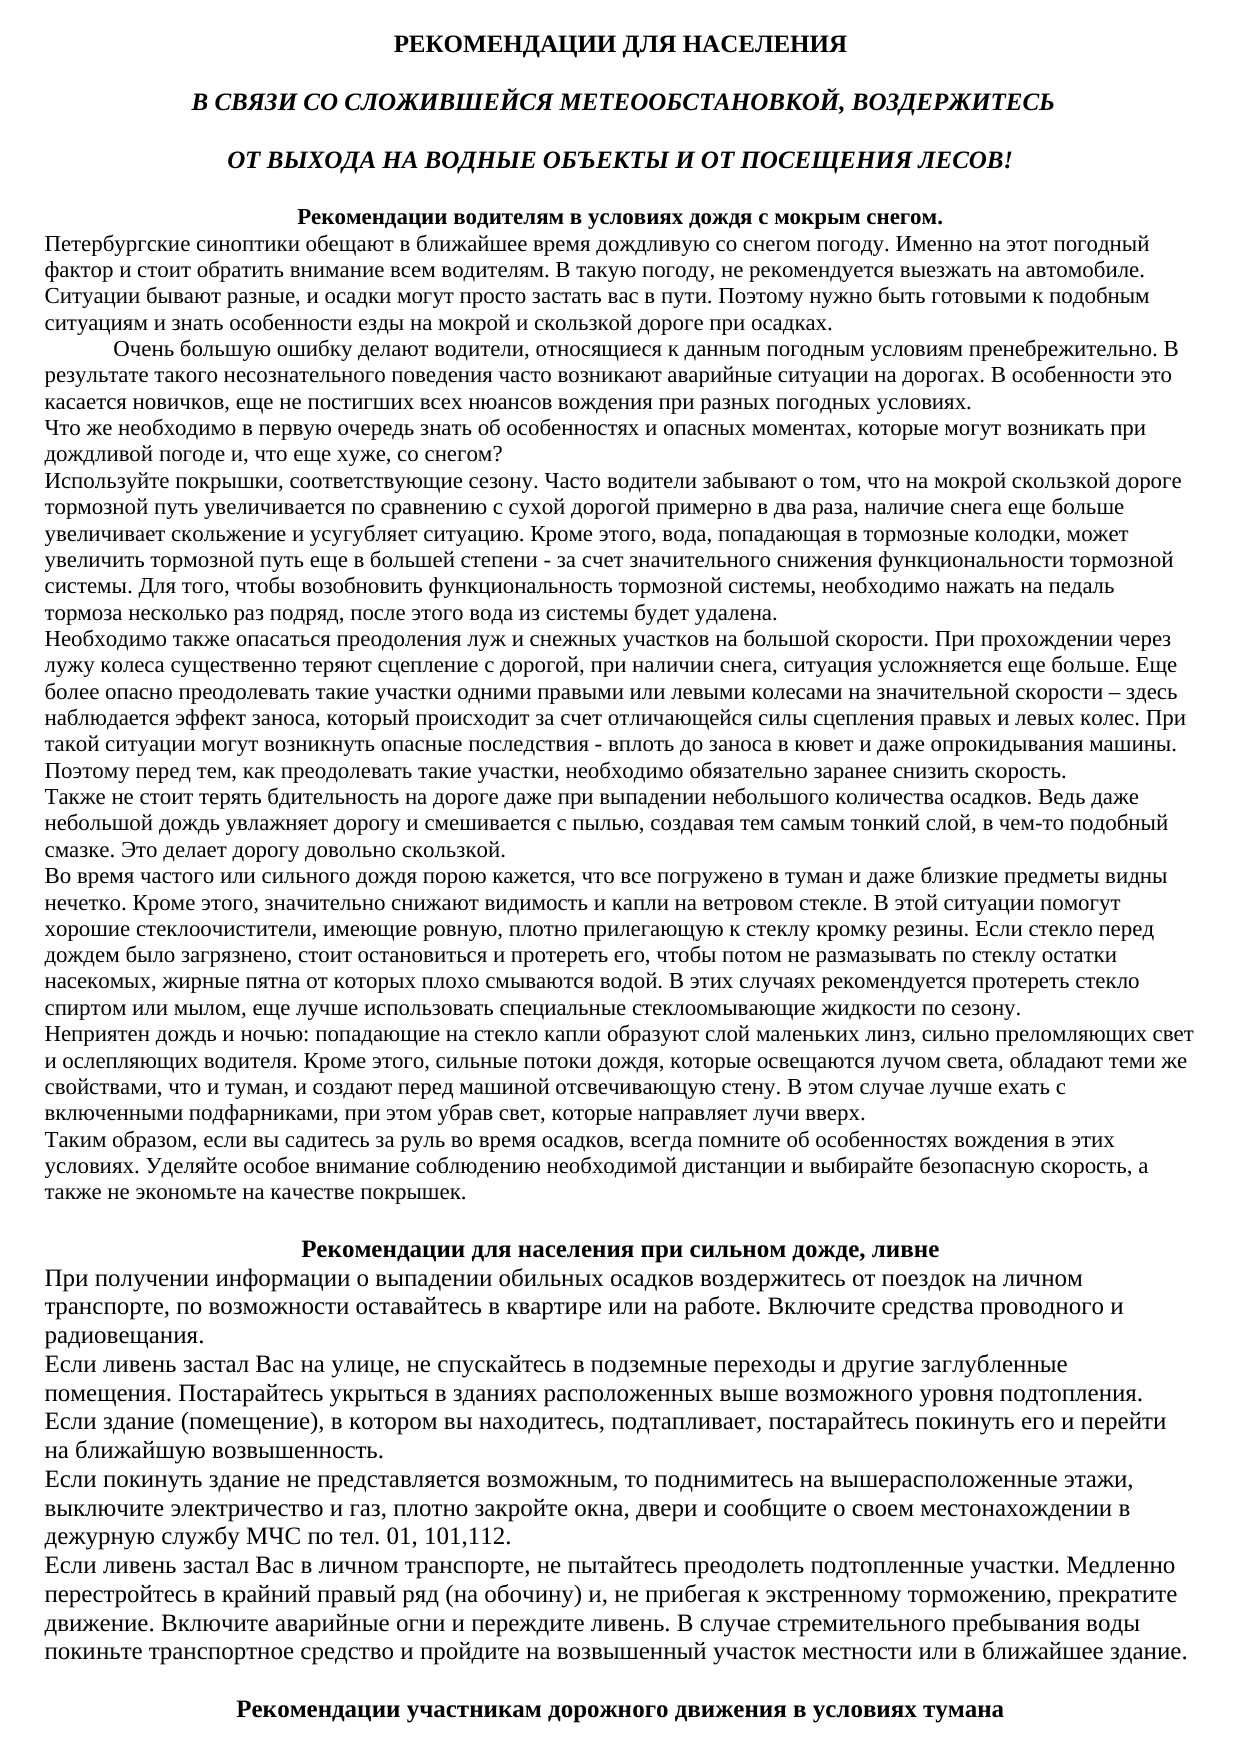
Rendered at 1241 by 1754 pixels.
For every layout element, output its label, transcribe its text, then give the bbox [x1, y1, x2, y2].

text Если ливень застал Вас на улице, не спускайтесь в подземные переходы и другие заглубленные помещения. Постарайтесь укрыться в зданиях расположенных выше возможного уровня подтопления. [44, 1349, 1196, 1406]
text Если здание (помещение), в котором вы находитесь, подтапливает, постарайтесь покинуть его и перейти на ближайшую возвышенность. [44, 1406, 1196, 1464]
text Что же необходимо в первую очередь знать об особенностях и опасных моментах, которые могут возникать при дождливой погоде и, что еще хуже, со снегом? [44, 414, 1196, 467]
text В СВЯЗИ СО СЛОЖИВШЕЙСЯ МЕТЕООБСТАНОВКОЙ, ВОЗДЕРЖИТЕСЬ [44, 87, 1196, 116]
text ОТ ВЫХОДА НА ВОДНЫЕ ОБЪЕКТЫ И ОТ ПОСЕЩЕНИЯ ЛЕСОВ! [44, 145, 1196, 174]
text Используйте покрышки, соответствующие сезону. Часто водители забывают о том, что на мокрой скользкой дороге тормозной путь увеличивается по сравнению с сухой дорогой примерно в два раза, наличие снега еще больше увеличивает скольжение и усугубляет ситуацию. Кроме этого, вода, попадающая в тормозные колодки, может увеличить тормозной путь еще в большей степени - за счет значительного снижения функциональности тормозной системы. Для того, чтобы возобновить функциональность тормозной системы, необходимо нажать на педаль тормоза несколько раз подряд, после этого вода из системы будет удалена. [44, 467, 1196, 625]
text Неприятен дождь и ночью: попадающие на стекло капли образуют слой маленьких линз, сильно преломляющих свет и ослепляющих водителя. Кроме этого, сильные потоки дождя, которые освещаются лучом света, обладают теми же свойствами, что и туман, и создают перед машиной отсвечивающую стену. В этом случае лучше ехать с включенными подфарниками, при этом убрав свет, которые направляет лучи вверх. [44, 1020, 1196, 1126]
text РЕКОМЕНДАЦИИ ДЛЯ НАСЕЛЕНИЯ [44, 29, 1196, 58]
text Рекомендации участникам дорожного движения в условиях тумана [44, 1694, 1196, 1723]
text Таким образом, если вы садитесь за руль во время осадков, всегда помните об особенностях вождения в этих условиях. Уделяйте особое внимание соблюдению необходимой дистанции и выбирайте безопасную скорость, а также не экономьте на качестве покрышек. [44, 1126, 1196, 1205]
text Если ливень застал Вас в личном транспорте, не пытайтесь преодолеть подтопленные участки. Медленно перестройтесь в крайний правый ряд (на обочину) и, не прибегая к экстренному торможению, прекратите движение. Включите аварийные огни и переждите ливень. В случае стремительного пребывания воды покиньте транспортное средство и пройдите на возвышенный участок местности или в ближайшее здание. [44, 1550, 1196, 1665]
text Необходимо также опасаться преодоления луж и снежных участков на большой скорости. При прохождении через лужу колеса существенно теряют сцепление с дорогой, при наличии снега, ситуация усложняется еще больше. Еще более опасно преодолевать такие участки одними правыми или левыми колесами на значительной скорости – здесь наблюдается эффект заноса, который происходит за счет отличающейся силы сцепления правых и левых колес. При такой ситуации могут возникнуть опасные последствия - вплоть до заноса в кювет и даже опрокидывания машины. Поэтому перед тем, как преодолевать такие участки, необходимо обязательно заранее снизить скорость. [44, 625, 1196, 783]
text Рекомендации водителям в условиях дождя с мокрым снегом. [44, 203, 1196, 230]
text Очень большую ошибку делают водители, относящиеся к данным погодным условиям пренебрежительно. В результате такого несознательного поведения часто возникают аварийные ситуации на дорогах. В особенности это касается новичков, еще не постигших всех нюансов вождения при разных погодных условиях. [44, 335, 1196, 414]
text Рекомендации для населения при сильном дожде, ливне [44, 1234, 1196, 1263]
text При получении информации о выпадении обильных осадков воздержитесь от поездок на личном транспорте, по возможности оставайтесь в квартире или на работе. Включите средства проводного и радиовещания. [44, 1263, 1196, 1349]
text Во время частого или сильного дождя порою кажется, что все погружено в туман и даже близкие предметы видны нечетко. Кроме этого, значительно снижают видимость и капли на ветровом стекле. В этой ситуации помогут хорошие стеклоочистители, имеющие ровную, плотно прилегающую к стеклу кромку резины. Если стекло перед дождем было загрязнено, стоит остановиться и протереть его, чтобы потом не размазывать по стеклу остатки насекомых, жирные пятна от которых плохо смываются водой. В этих случаях рекомендуется протереть стекло спиртом или мылом, еще лучше использовать специальные стеклоомывающие жидкости по сезону. [44, 862, 1196, 1020]
text Также не стоит терять бдительность на дороге даже при выпадении небольшого количества осадков. Ведь даже небольшой дождь увлажняет дорогу и смешивается с пылью, создавая тем самым тонкий слой, в чем-то подобный смазке. Это делает дорогу довольно скользкой. [44, 783, 1196, 862]
text Если покинуть здание не представляется возможным, то поднимитесь на вышерасположенные этажи, выключите электричество и газ, плотно закройте окна, двери и сообщите о своем местонахождении в дежурную службу МЧС по тел. 01, 101,112. [44, 1464, 1196, 1550]
text Петербургские синоптики обещают в ближайшее время дождливую со снегом погоду. Именно на этот погодный фактор и стоит обратить внимание всем водителям. В такую погоду, не рекомендуется выезжать на автомобиле. Ситуации бывают разные, и осадки могут просто застать вас в пути. Поэтому нужно быть готовыми к подобным ситуациям и знать особенности езды на мокрой и скользкой дороге при осадках. [44, 230, 1196, 335]
